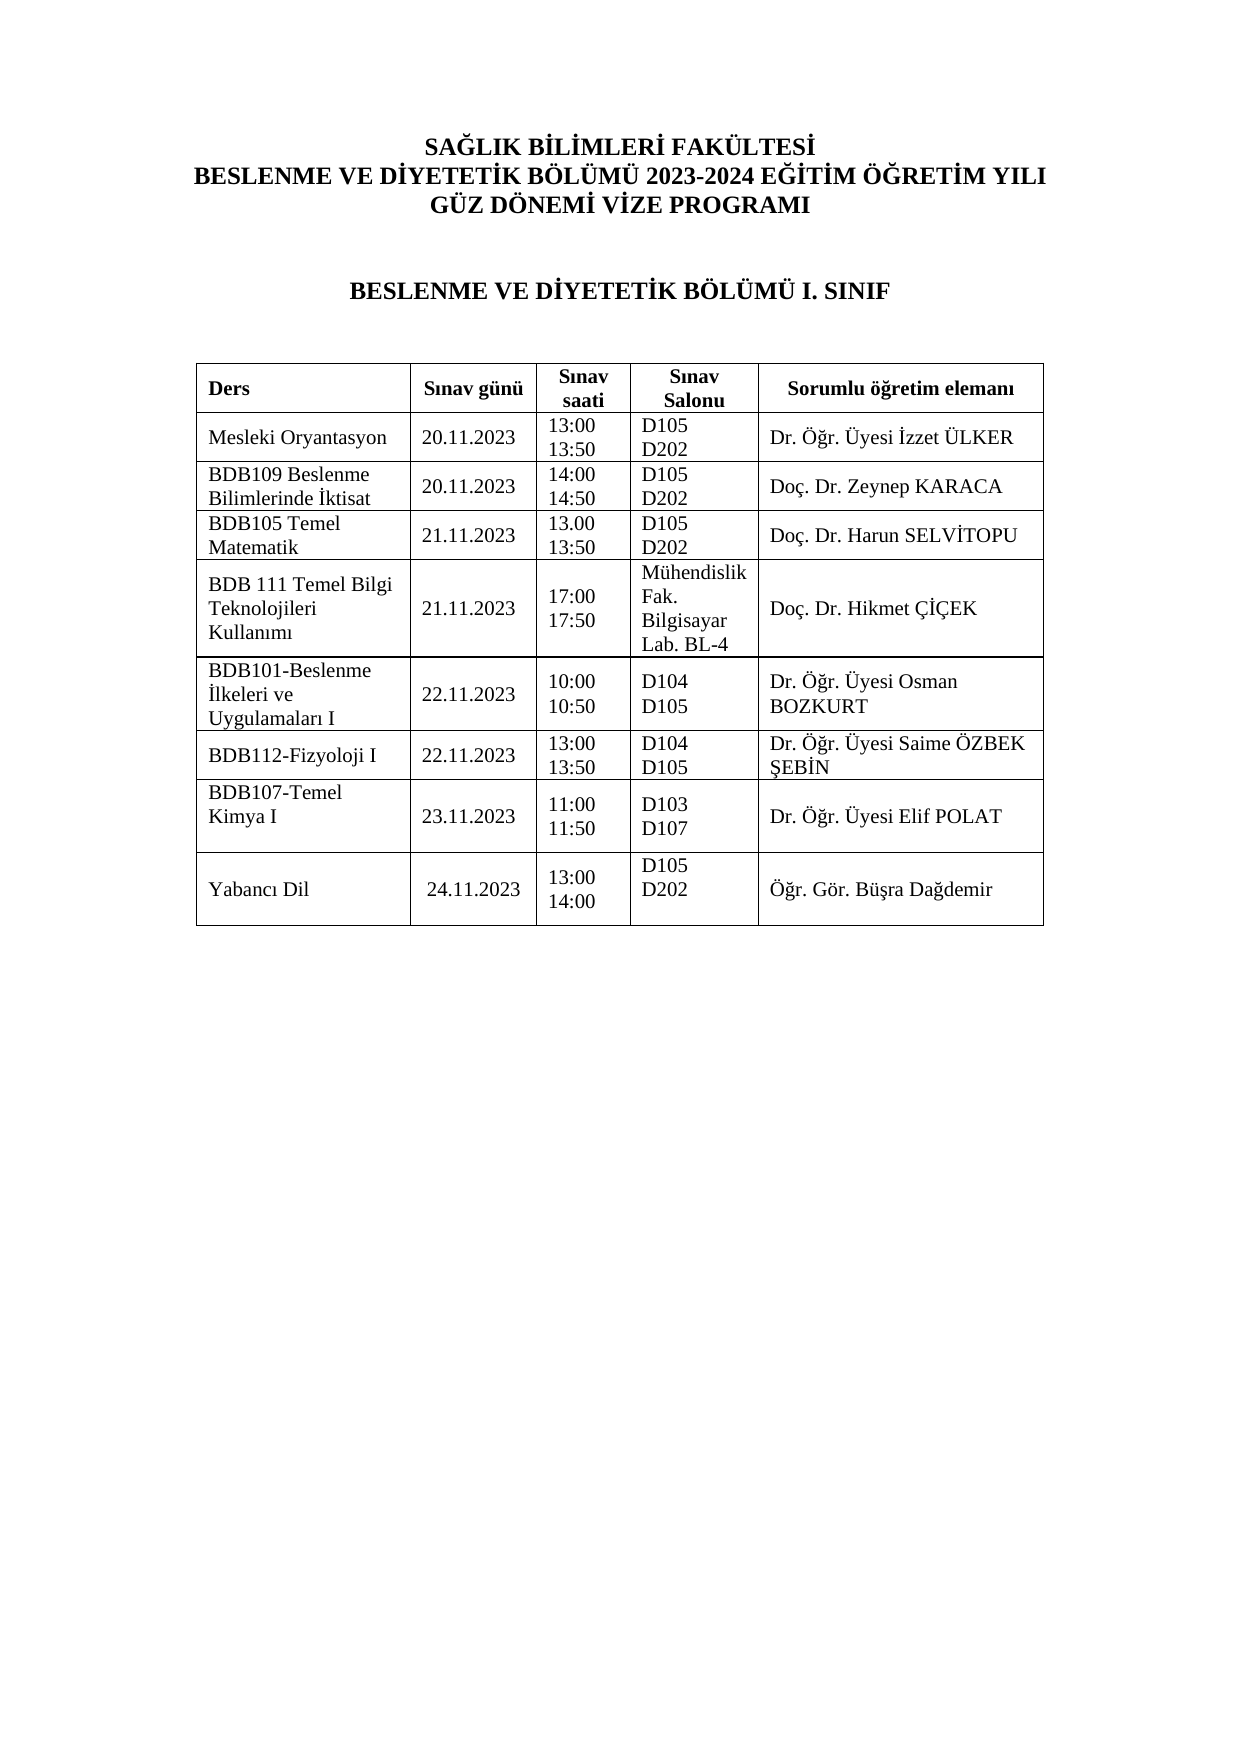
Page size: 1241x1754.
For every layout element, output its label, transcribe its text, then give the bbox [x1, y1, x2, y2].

table_cell D105 D202 [631, 511, 758, 559]
table_cell Mühendislik Fak. Bilgisayar Lab. BL-4 [631, 560, 758, 656]
table_cell Yabancı Dil [197, 853, 410, 925]
table_cell Dr. Öğr. Üyesi Saime ÖZBEK ŞEBİN [759, 731, 1043, 779]
table_cell Öğr. Gör. Büşra Dağdemir [759, 853, 1043, 925]
table_header Sınav günü [411, 364, 536, 412]
text BESLENME VE DİYETETİK BÖLÜMÜ 2023-2024 EĞİTİM ÖĞRETİM YILI [75, 161, 1165, 190]
table_cell BDB 111 Temel Bilgi Teknolojileri Kullanımı [197, 560, 410, 656]
table_cell 10:00 10:50 [537, 658, 630, 730]
table_cell D103 D107 [631, 780, 758, 852]
table_cell BDB109 Beslenme Bilimlerinde İktisat [197, 462, 410, 510]
text SAĞLIK BİLİMLERİ FAKÜLTESİ [75, 132, 1165, 161]
table_cell 13.00 13:50 [537, 511, 630, 559]
table_cell Doç. Dr. Harun SELVİTOPU [759, 511, 1043, 559]
table_cell 11:00 11:50 [537, 780, 630, 852]
table_header Sınav saati [537, 364, 630, 412]
table_cell 13:00 13:50 [537, 413, 630, 461]
table_header Sınav Salonu [631, 364, 758, 412]
text BESLENME VE DİYETETİK BÖLÜMÜ I. SINIF [75, 276, 1165, 305]
table_cell Mesleki Oryantasyon [197, 413, 410, 461]
table_cell 23.11.2023 [411, 780, 536, 852]
table_header Sorumlu öğretim elemanı [759, 364, 1043, 412]
table_cell BDB105 Temel Matematik [197, 511, 410, 559]
table_cell Doç. Dr. Zeynep KARACA [759, 462, 1043, 510]
table_cell Dr. Öğr. Üyesi Osman BOZKURT [759, 658, 1043, 730]
table_cell 20.11.2023 [411, 462, 536, 510]
table_cell 20.11.2023 [411, 413, 536, 461]
table_cell 21.11.2023 [411, 511, 536, 559]
table_cell 13:00 14:00 [537, 853, 630, 925]
table_cell Dr. Öğr. Üyesi Elif POLAT [759, 780, 1043, 852]
table_cell 22.11.2023 [411, 658, 536, 730]
table_header Ders [197, 364, 410, 412]
table_cell BDB107-Temel Kimya I [197, 780, 410, 852]
table_cell Dr. Öğr. Üyesi İzzet ÜLKER [759, 413, 1043, 461]
table_cell BDB101-Beslenme İlkeleri ve Uygulamaları I [197, 658, 410, 730]
table_cell 17:00 17:50 [537, 560, 630, 656]
table_cell Doç. Dr. Hikmet ÇİÇEK [759, 560, 1043, 656]
table_cell 13:00 13:50 [537, 731, 630, 779]
table_cell D104 D105 [631, 731, 758, 779]
table_cell D105 D202 [631, 413, 758, 461]
table_cell D104 D105 [631, 658, 758, 730]
table_cell D105 D202 [631, 853, 758, 925]
table_cell 21.11.2023 [411, 560, 536, 656]
table_cell D105 D202 [631, 462, 758, 510]
table_cell 24.11.2023 [411, 853, 536, 925]
table_cell 14:00 14:50 [537, 462, 630, 510]
text GÜZ DÖNEMİ VİZE PROGRAMI [75, 190, 1165, 219]
table_cell 22.11.2023 [411, 731, 536, 779]
table_cell BDB112-Fizyoloji I [197, 731, 410, 779]
